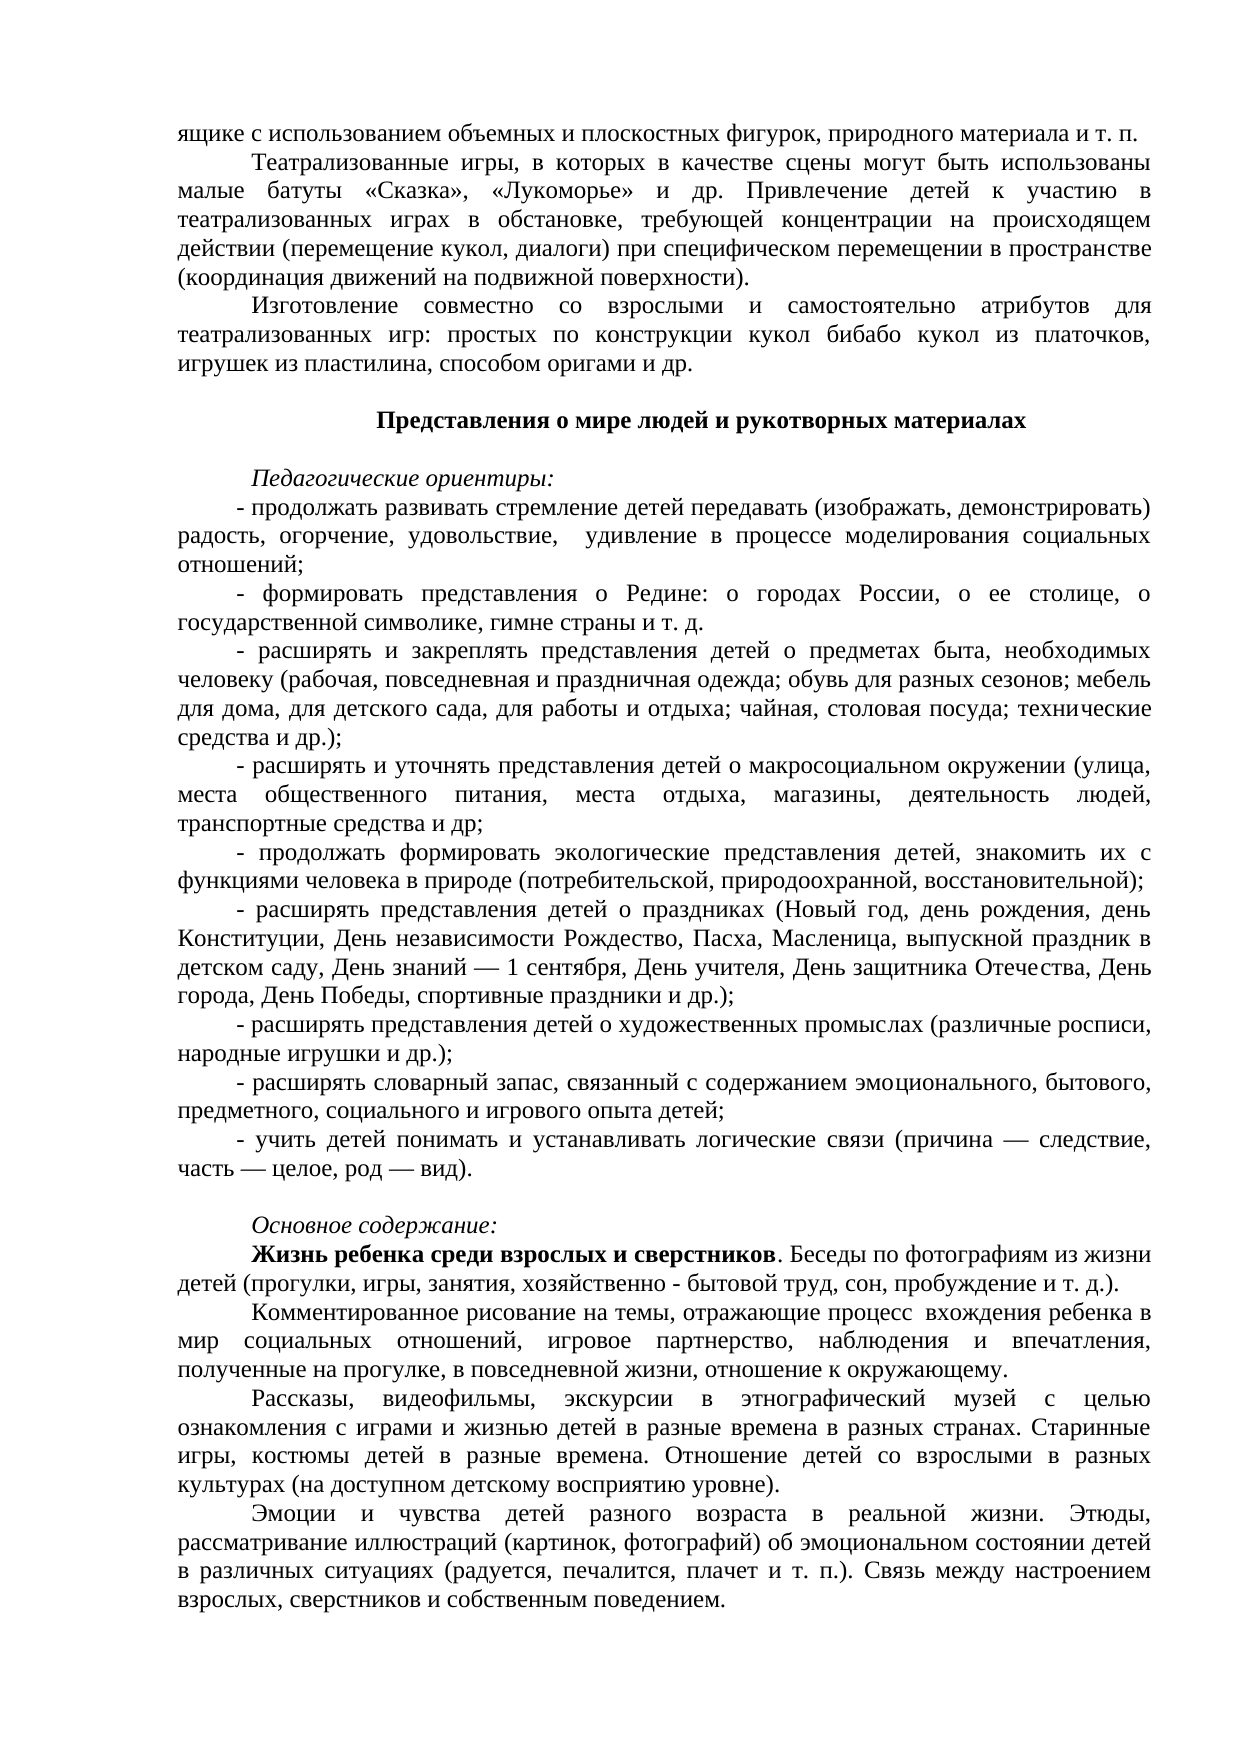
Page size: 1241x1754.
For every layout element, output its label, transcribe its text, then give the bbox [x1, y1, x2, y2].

text Эмоции и чувства детей разного возраста в реальной жизни. Этюды, рассматривание иллюстраций (картинок, фотографий) об эмоциональном состоянии детей в различных ситуациях (радуется, печалится, плачет и т. п.). Связь между настроением взрослых, сверстников и собственным поведением. [177, 1498, 1152, 1613]
text Рассказы, видеофильмы, экскурсии в этнографический музей с целью ознакомления с играми и жизнью детей в разные времена в разных странах. Старинные игры, костюмы детей в разные времена. Отношение детей со взрослыми в разных культурах (на доступном детскому восприятию уровне). [177, 1383, 1152, 1498]
text - расширять словарный запас, связанный с содержанием эмоционального, бытового, предметного, социального и игрового опыта детей; [177, 1067, 1152, 1124]
text Жизнь ребенка среди взрослых и сверстников. Беседы по фотографиям из жизни детей (прогулки, игры, занятия, хозяйственно - бытовой труд, сон, пробуждение и т. д.). [177, 1239, 1152, 1297]
text Театрализованные игры, в которых в качестве сцены могут быть использованы малые батуты «Сказка», «Лукоморье» и др. Привлечение детей к участию в театрализованных играх в обстановке, требующей концентрации на происходящем действии (перемещение кукол, диалоги) при специфическом перемещении в пространстве (координация движений на подвижной поверхности). [177, 147, 1152, 291]
text Изготовление совместно со взрослыми и самостоятельно атрибутов для театрализованных игр: простых по конструкции кукол бибабо кукол из платочков, игрушек из пластилина, способом оригами и др. [177, 291, 1152, 377]
text Представления о мире людей и рукотворных материалах [177, 406, 1152, 434]
text - расширять и закреплять представления детей о предметах быта, необходимых человеку (рабочая, повседневная и праздничная одежда; обувь для разных сезонов; мебель для дома, для детского сада, для работы и отдыха; чайная, столовая посуда; технические средства и др.); [177, 636, 1152, 751]
text - расширять представления детей о праздниках (Новый год, день рождения, день Конституции, День независимости Рождество, Пасха, Масленица, выпускной праздник в детском саду, День знаний — 1 сентября, День учителя, День защитника Отечества, День города, День Победы, спортивные праздники и др.); [177, 894, 1152, 1009]
text - учить детей понимать и устанавливать логические связи (причина — следствие, часть — целое, род — вид). [177, 1124, 1152, 1182]
text - расширять представления детей о художественных промыслах (различные росписи, народные игрушки и др.); [177, 1009, 1152, 1067]
text Комментированное рисование на темы, отражающие процесс вхождения ребенка в мир социальных отношений, игровое партнерство, наблюдения и впечатления, полученные на прогулке, в повседневной жизни, отношение к окружающему. [177, 1297, 1152, 1383]
text - расширять и уточнять представления детей о макросоциальном окружении (улица, места общественного питания, места отдыха, магазины, деятельность людей, транспортные средства и др; [177, 751, 1152, 837]
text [177, 118, 1152, 147]
text Основное содержание: [177, 1211, 1152, 1239]
text - формировать представления о Редине: о городах России, о ее столице, о государственной символике, гимне страны и т. д. [177, 578, 1152, 636]
text - продолжать формировать экологические представления детей, знакомить их с функциями человека в природе (потребительской, природоохранной, восстановительной); [177, 837, 1152, 894]
text Педагогические ориентиры: [177, 463, 1152, 492]
text - продолжать развивать стремление детей передавать (изображать, демонстрировать) радость, огорчение, удовольствие, удивление в процессе моделирования социальных отношений; [177, 492, 1152, 578]
